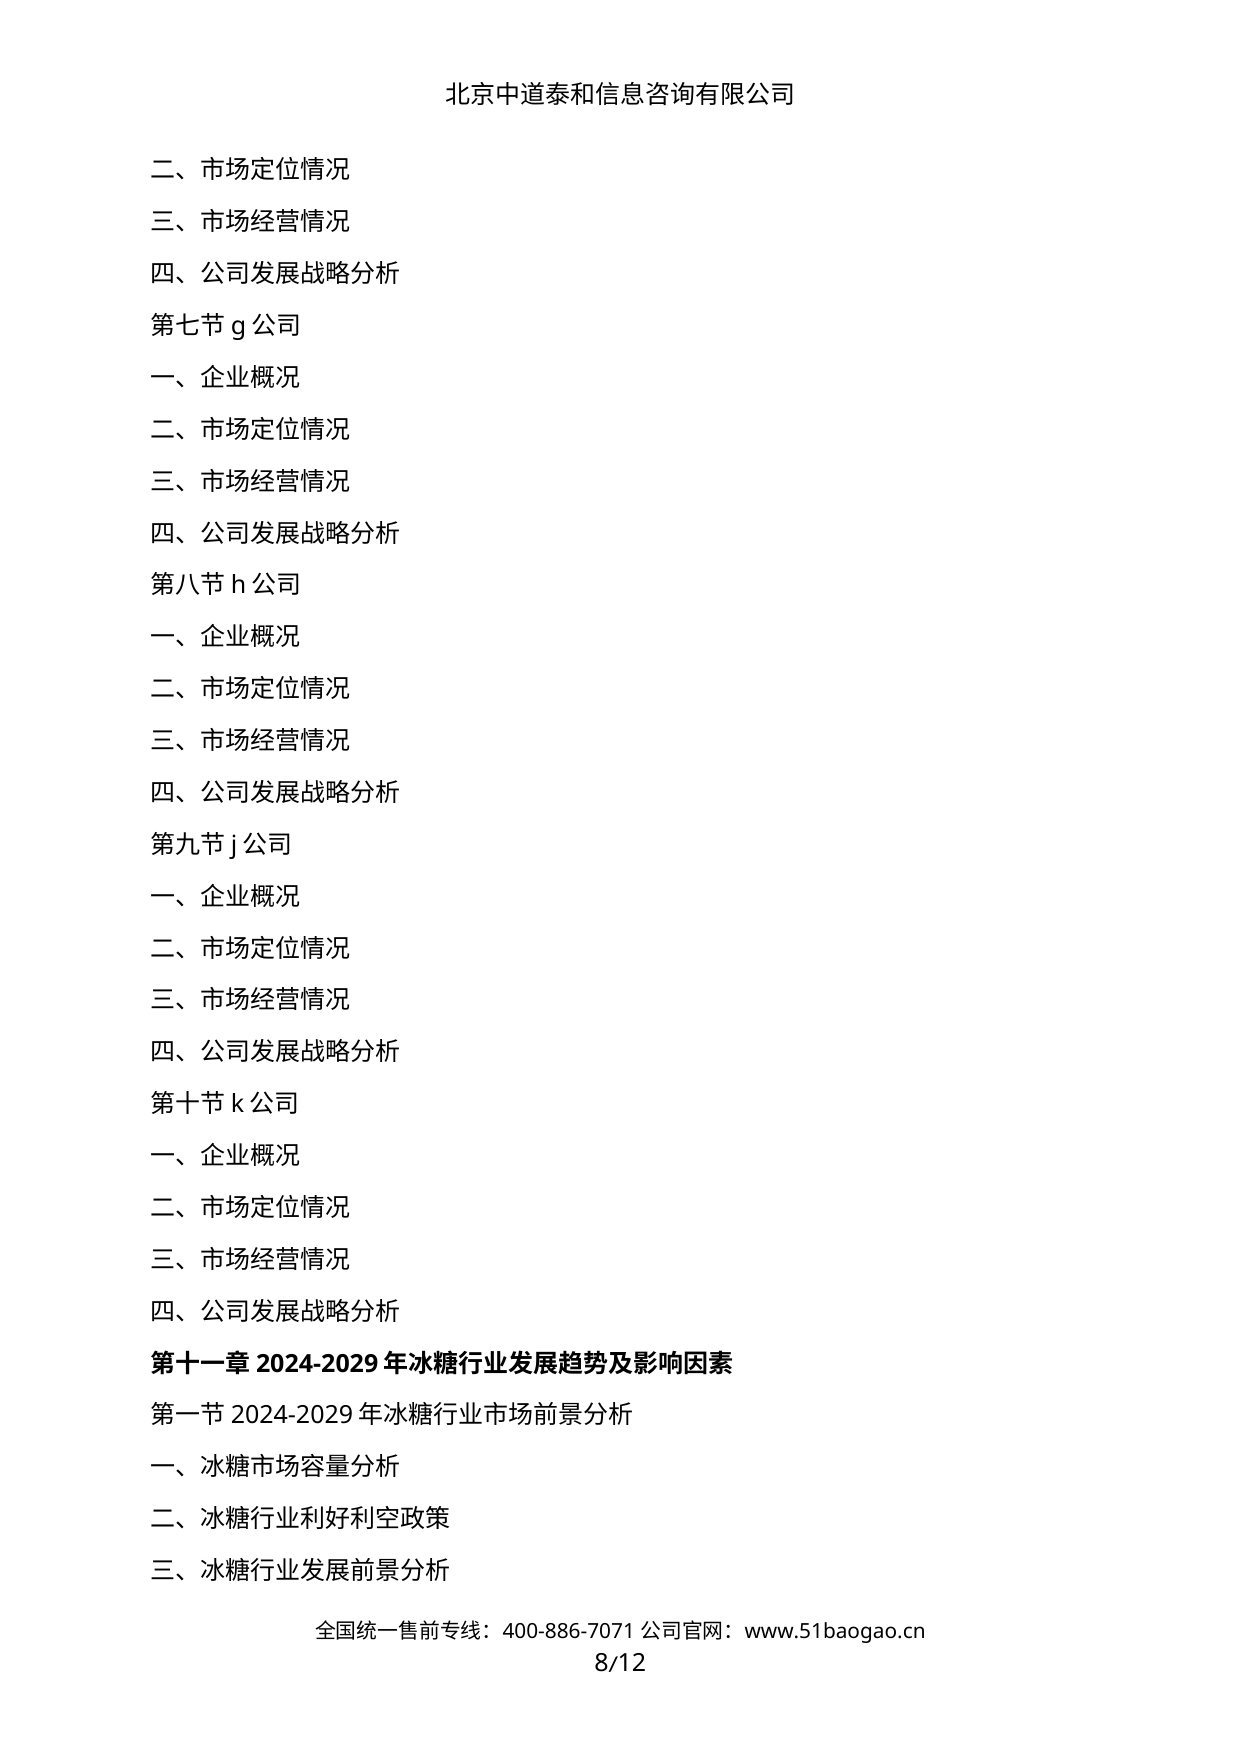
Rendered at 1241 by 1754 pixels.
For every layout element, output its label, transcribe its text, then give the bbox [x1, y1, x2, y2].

text 第一节 2024-2029年冰糖行业市场前景分析 [150, 1395, 1090, 1431]
text 三、市场经营情况 [150, 980, 1090, 1016]
text 四、公司发展战略分析 [150, 254, 1090, 290]
text 二、市场定位情况 [150, 1187, 1090, 1224]
text 一、冰糖市场容量分析 [150, 1447, 1090, 1483]
text 四、公司发展战略分析 [150, 1291, 1090, 1327]
text 第十一章 2024-2029年冰糖行业发展趋势及影响因素 [150, 1343, 1090, 1379]
text 二、市场定位情况 [150, 409, 1090, 446]
text 一、企业概况 [150, 617, 1090, 653]
text 二、冰糖行业利好利空政策 [150, 1499, 1090, 1535]
text 一、企业概况 [150, 876, 1090, 912]
text 三、冰糖行业发展前景分析 [150, 1551, 1090, 1587]
text 三、市场经营情况 [150, 461, 1090, 497]
text 二、市场定位情况 [150, 150, 1090, 186]
text 三、市场经营情况 [150, 1239, 1090, 1276]
text 二、市场定位情况 [150, 928, 1090, 964]
text 第八节 h公司 [150, 565, 1090, 601]
text 第十节 k公司 [150, 1084, 1090, 1120]
text 一、企业概况 [150, 357, 1090, 394]
text 四、公司发展战略分析 [150, 772, 1090, 809]
text 四、公司发展战略分析 [150, 1032, 1090, 1068]
text 第七节 g公司 [150, 306, 1090, 342]
text 四、公司发展战略分析 [150, 513, 1090, 549]
text 第九节 j公司 [150, 824, 1090, 861]
text 二、市场定位情况 [150, 669, 1090, 705]
text 一、企业概况 [150, 1136, 1090, 1172]
text 三、市场经营情况 [150, 202, 1090, 238]
text 三、市场经营情况 [150, 721, 1090, 757]
